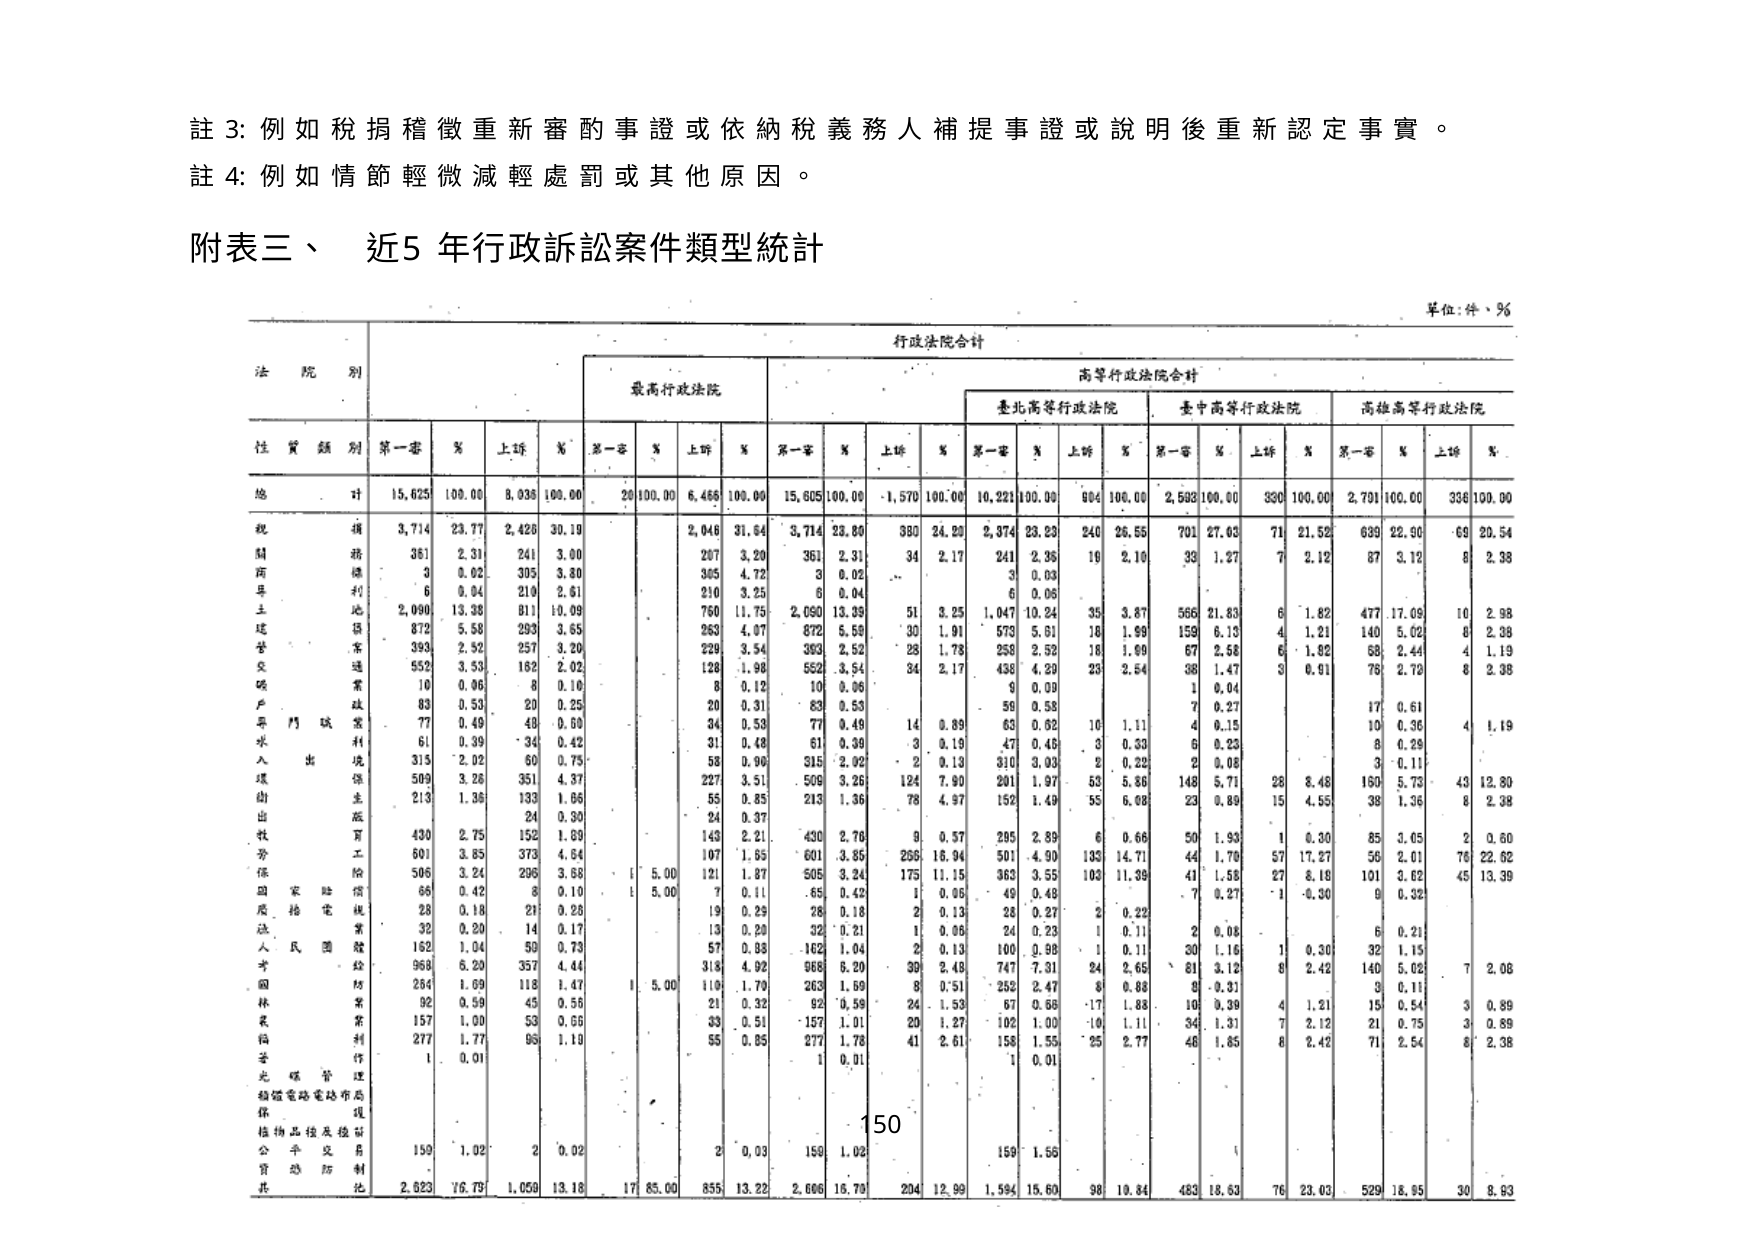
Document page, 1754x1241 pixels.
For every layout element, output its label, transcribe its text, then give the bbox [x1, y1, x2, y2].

text 註3:例如稅捐稽徵重新審酌事證或依納稅義務人補提事證或說明後重新認定事實。 [181, 103, 1571, 151]
text 近5年行政訴訟案件類型統計 [189, 199, 1571, 294]
picture [241, 297, 1519, 1207]
text 註4:例如情節輕微減輕處罰或其他原因。 [181, 151, 1571, 199]
